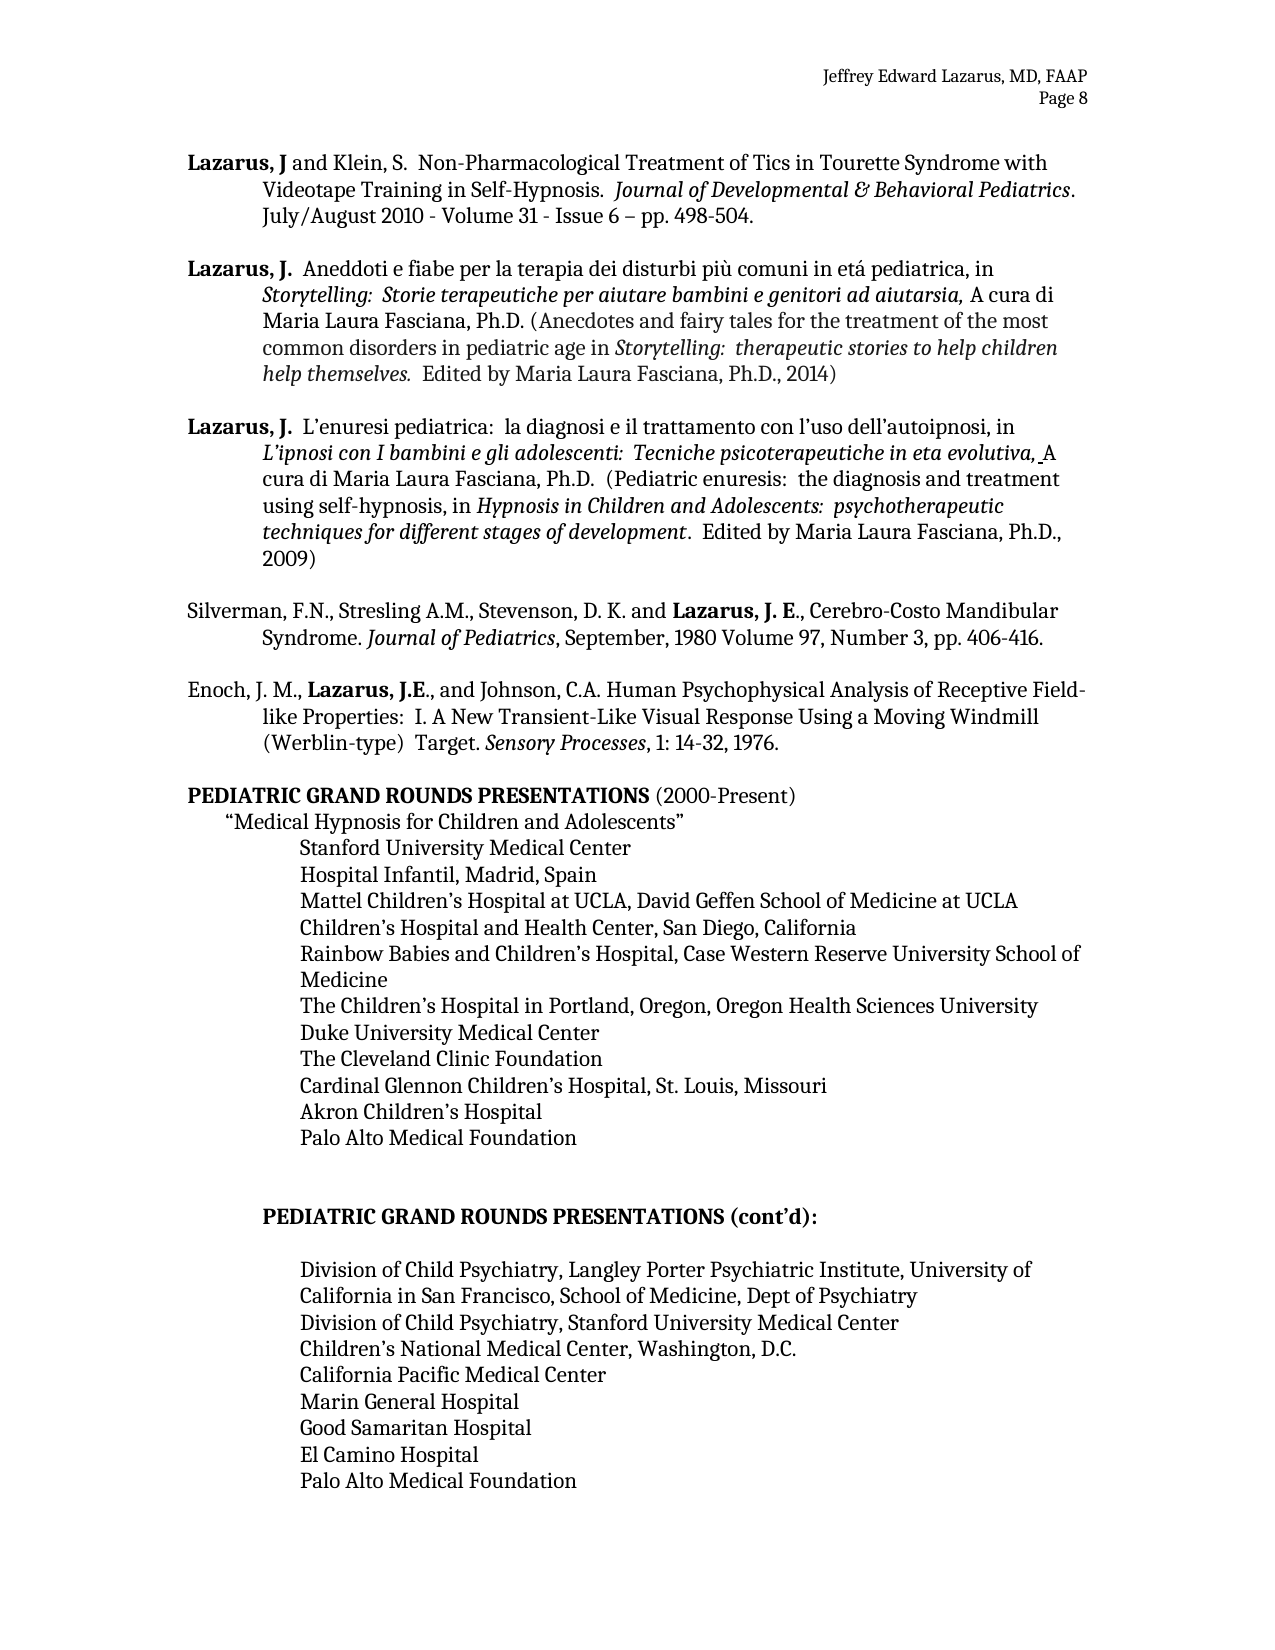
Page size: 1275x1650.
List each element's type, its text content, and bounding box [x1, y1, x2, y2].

text Children’s National Medical Center, Washington, D.C. [300, 1336, 1087, 1362]
text Division of Child Psychiatry, Langley Porter Psychiatric Institute, University of California in San Francisco, School of Medicine, Dept of Psychiatry [300, 1257, 1087, 1309]
text “Medical Hypnosis for Children and Adolescents” [225, 809, 1087, 835]
text The Children’s Hospital in Portland, Oregon, Oregon Health Sciences University [300, 993, 1087, 1020]
text Children’s Hospital and Health Center, San Diego, California [300, 914, 1087, 941]
text Silverman, F.N., Stresling A.M., Stevenson, D. K. and Lazarus, J. E., Cerebro-Costo Mandibular Syndrome. Journal of Pediatrics, September, 1980 Volume 97, Number 3, pp. 406-416. [187, 598, 1087, 651]
text Marin General Hospital [300, 1389, 1087, 1415]
text Palo Alto Medical Foundation [300, 1125, 1087, 1151]
text Mattel Children’s Hospital at UCLA, David Geffen School of Medicine at UCLA [300, 888, 1087, 914]
text PEDIATRIC GRAND ROUNDS PRESENTATIONS (2000-Present) [187, 782, 1087, 809]
text Good Samaritan Hospital [300, 1415, 1087, 1441]
text Division of Child Psychiatry, Stanford University Medical Center [300, 1309, 1087, 1336]
text PEDIATRIC GRAND ROUNDS PRESENTATIONS (cont’d): [262, 1204, 1087, 1231]
text Lazarus, J and Klein, S. Non-Pharmacological Treatment of Tics in Tourette Syndrome with Videotape Training in Self-Hypnosis. Journal of Developmental & Behavioral Pediatrics. July/August 2010 - Volume 31 - Issue 6 – pp. 498-504. [187, 150, 1087, 229]
text Stanford University Medical Center [300, 835, 1087, 862]
text Rainbow Babies and Children’s Hospital, Case Western Reserve University School of Medicine [300, 941, 1087, 993]
text Duke University Medical Center [300, 1020, 1087, 1046]
text California Pacific Medical Center [300, 1362, 1087, 1389]
text The Cleveland Clinic Foundation [300, 1046, 1087, 1072]
text Cardinal Glennon Children’s Hospital, St. Louis, Missouri [300, 1072, 1087, 1099]
text Palo Alto Medical Foundation [300, 1468, 1087, 1494]
text Enoch, J. M., Lazarus, J.E., and Johnson, C.A. Human Psychophysical Analysis of Receptive Field-like Properties: I. A New Transient-Like Visual Response Using a Moving Windmill (Werblin-type) Target. Sensory Processes, 1: 14-32, 1976. [187, 677, 1087, 756]
text El Camino Hospital [300, 1441, 1087, 1468]
text Akron Children’s Hospital [300, 1099, 1087, 1125]
text Lazarus, J. L’enuresi pediatrica: la diagnosi e il trattamento con l’uso dell’autoipnosi, in L’ipnosi con I bambini e gli adolescenti: Tecniche psicoterapeutiche in eta evolutiva, A cura di Maria Laura Fasciana, Ph.D. (Pediatric enuresis: the diagnosis and treatment using self-hypnosis, in Hypnosis in Children and Adolescents: psychotherapeutic techniques for different stages of development. Edited by Maria Laura Fasciana, Ph.D., 2009) [187, 413, 1087, 572]
text Hospital Infantil, Madrid, Spain [300, 862, 1087, 888]
text Lazarus, J. Aneddoti e fiabe per la terapia dei disturbi più comuni in etá pediatrica, in Storytelling: Storie terapeutiche per aiutare bambini e genitori ad aiutarsia, A cura di Maria Laura Fasciana, Ph.D. (Anecdotes and fairy tales for the treatment of the most common disorders in pediatric age in Storytelling: therapeutic stories to help children help themselves. Edited by Maria Laura Fasciana, Ph.D., 2014) [187, 255, 1087, 387]
